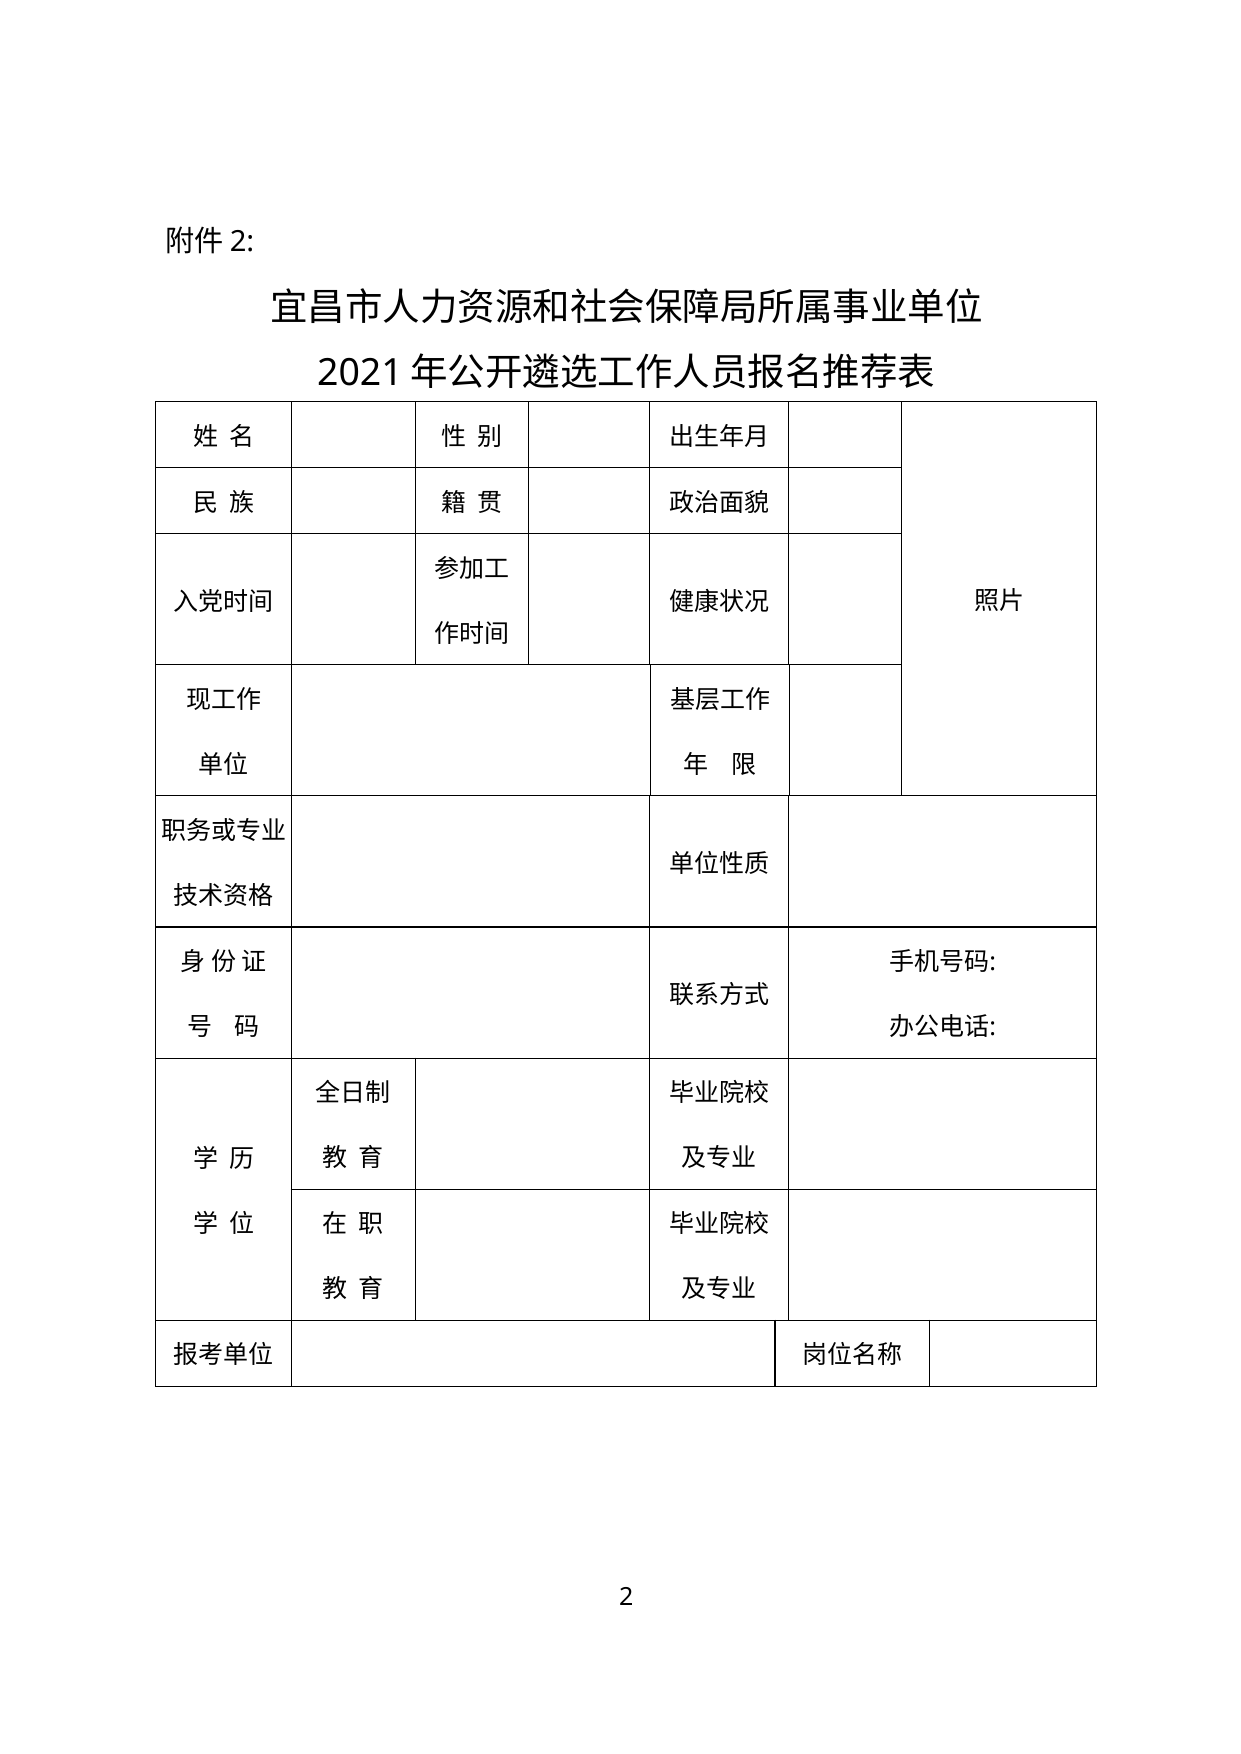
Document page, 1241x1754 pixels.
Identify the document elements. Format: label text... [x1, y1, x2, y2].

table_cell 学 历 学 位 [156, 1059, 291, 1319]
table_cell 现工作 单位 [156, 665, 291, 795]
table_cell [292, 928, 649, 1057]
table_cell [529, 468, 649, 533]
table_cell [529, 534, 649, 664]
table_cell 政治面貌 [650, 468, 788, 533]
table_cell 联系方式 [650, 928, 788, 1057]
table_cell [292, 1321, 774, 1386]
table_cell 基层工作 年 限 [651, 665, 789, 795]
table_cell [789, 796, 1096, 926]
table_cell [789, 468, 901, 533]
table_header 出生年月 [650, 402, 788, 467]
table_header [529, 402, 649, 467]
table_cell [930, 1321, 1096, 1386]
table_cell 手机号码: 办公电话: [789, 928, 1096, 1057]
table_cell 毕业院校 及专业 [650, 1190, 788, 1319]
table_cell 参加工 作时间 [416, 534, 528, 664]
table_cell [416, 1059, 649, 1188]
table_cell [416, 1190, 649, 1319]
table_cell 单位性质 [650, 796, 788, 926]
table_cell 在 职 教 育 [292, 1190, 415, 1319]
table_header 性 别 [416, 402, 528, 467]
table_cell [790, 665, 901, 795]
table_cell [789, 534, 901, 664]
text 2021年公开遴选工作人员报名推荐表 [165, 336, 1087, 401]
text 附件2: [165, 206, 1087, 271]
table_cell 入党时间 [156, 534, 291, 664]
table_cell [292, 534, 415, 664]
table_header [292, 402, 415, 467]
table_cell 毕业院校 及专业 [650, 1059, 788, 1188]
table_cell 全日制 教 育 [292, 1059, 415, 1188]
table_cell 民 族 [156, 468, 291, 533]
table_cell 岗位名称 [776, 1321, 929, 1386]
table_cell [292, 665, 650, 795]
table_cell [292, 796, 649, 926]
table_header [789, 402, 901, 467]
table_cell [789, 1190, 1096, 1319]
table_cell 籍 贯 [416, 468, 528, 533]
text 宜昌市人力资源和社会保障局所属事业单位 [165, 271, 1087, 336]
table_cell [789, 1059, 1096, 1188]
table_header 姓 名 [156, 402, 291, 467]
table_cell 职务或专业 技术资格 [156, 796, 291, 926]
table_cell 身 份 证 号 码 [156, 928, 291, 1057]
table_cell 健康状况 [650, 534, 788, 664]
table_cell [292, 468, 415, 533]
table_header 照片 [902, 402, 1096, 795]
table_cell 报考单位 [156, 1321, 291, 1386]
